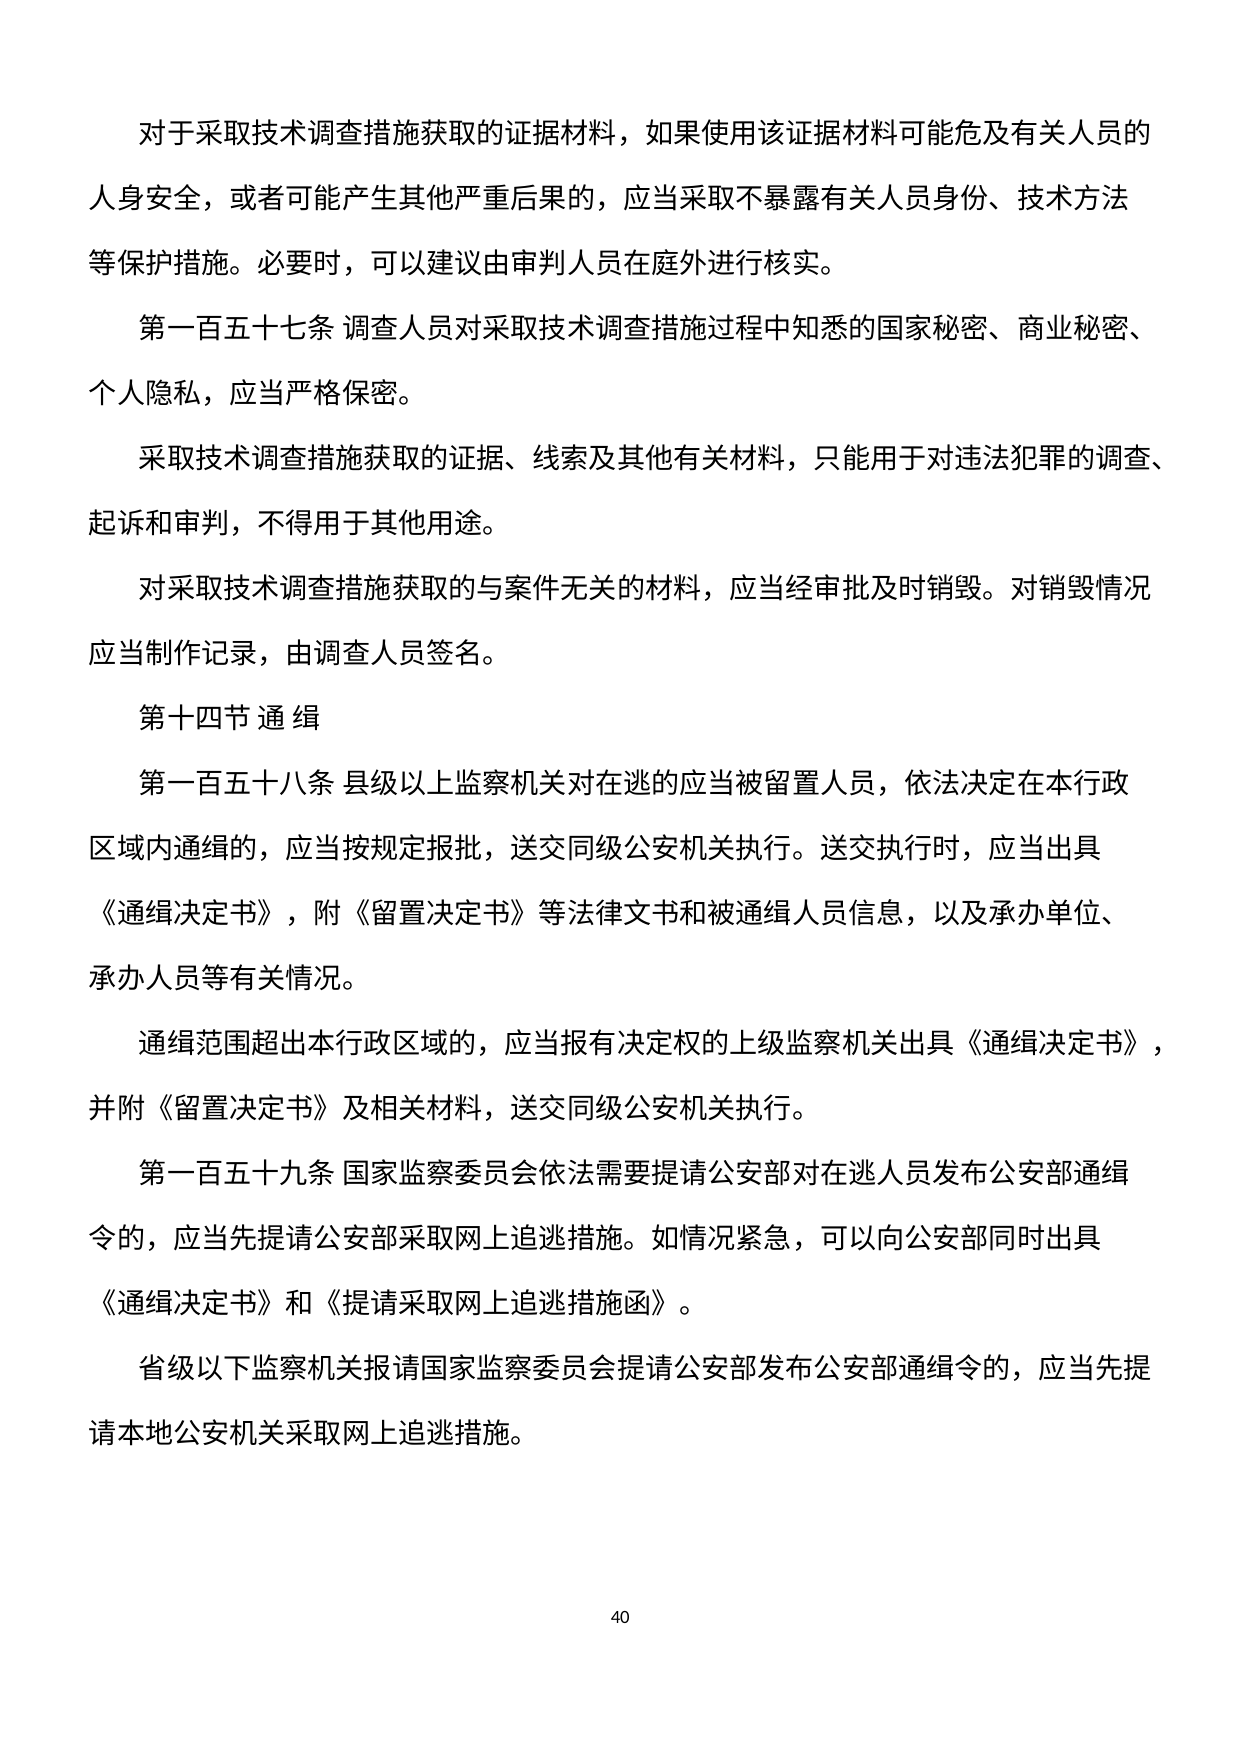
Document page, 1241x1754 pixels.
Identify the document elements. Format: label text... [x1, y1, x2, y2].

text 对采取技术调查措施获取的与案件无关的材料，应当经审批及时销毁。对销毁情况应当制作记录，由调查人员签名。 [89, 554, 1152, 684]
text 采取技术调查措施获取的证据、线索及其他有关材料，只能用于对违法犯罪的调查、起诉和审判，不得用于其他用途。 [89, 424, 1152, 554]
text 通缉范围超出本行政区域的，应当报有决定权的上级监察机关出具《通缉决定书》，并附《留置决定书》及相关材料，送交同级公安机关执行。 [89, 1009, 1152, 1139]
text 省级以下监察机关报请国家监察委员会提请公安部发布公安部通缉令的，应当先提请本地公安机关采取网上追逃措施。 [89, 1334, 1152, 1464]
text 第十四节 通 缉 [89, 684, 1152, 749]
text 第一百五十七条 调查人员对采取技术调查措施过程中知悉的国家秘密、商业秘密、个人隐私，应当严格保密。 [89, 294, 1152, 424]
text 对于采取技术调查措施获取的证据材料，如果使用该证据材料可能危及有关人员的人身安全，或者可能产生其他严重后果的，应当采取不暴露有关人员身份、技术方法等保护措施。必要时，可以建议由审判人员在庭外进行核实。 [89, 99, 1152, 294]
text 第一百五十九条 国家监察委员会依法需要提请公安部对在逃人员发布公安部通缉令的，应当先提请公安部采取网上追逃措施。如情况紧急，可以向公安部同时出具《通缉决定书》和《提请采取网上追逃措施函》。 [89, 1139, 1152, 1334]
text 第一百五十八条 县级以上监察机关对在逃的应当被留置人员，依法决定在本行政区域内通缉的，应当按规定报批，送交同级公安机关执行。送交执行时，应当出具《通缉决定书》，附《留置决定书》等法律文书和被通缉人员信息，以及承办单位、承办人员等有关情况。 [89, 749, 1152, 1009]
